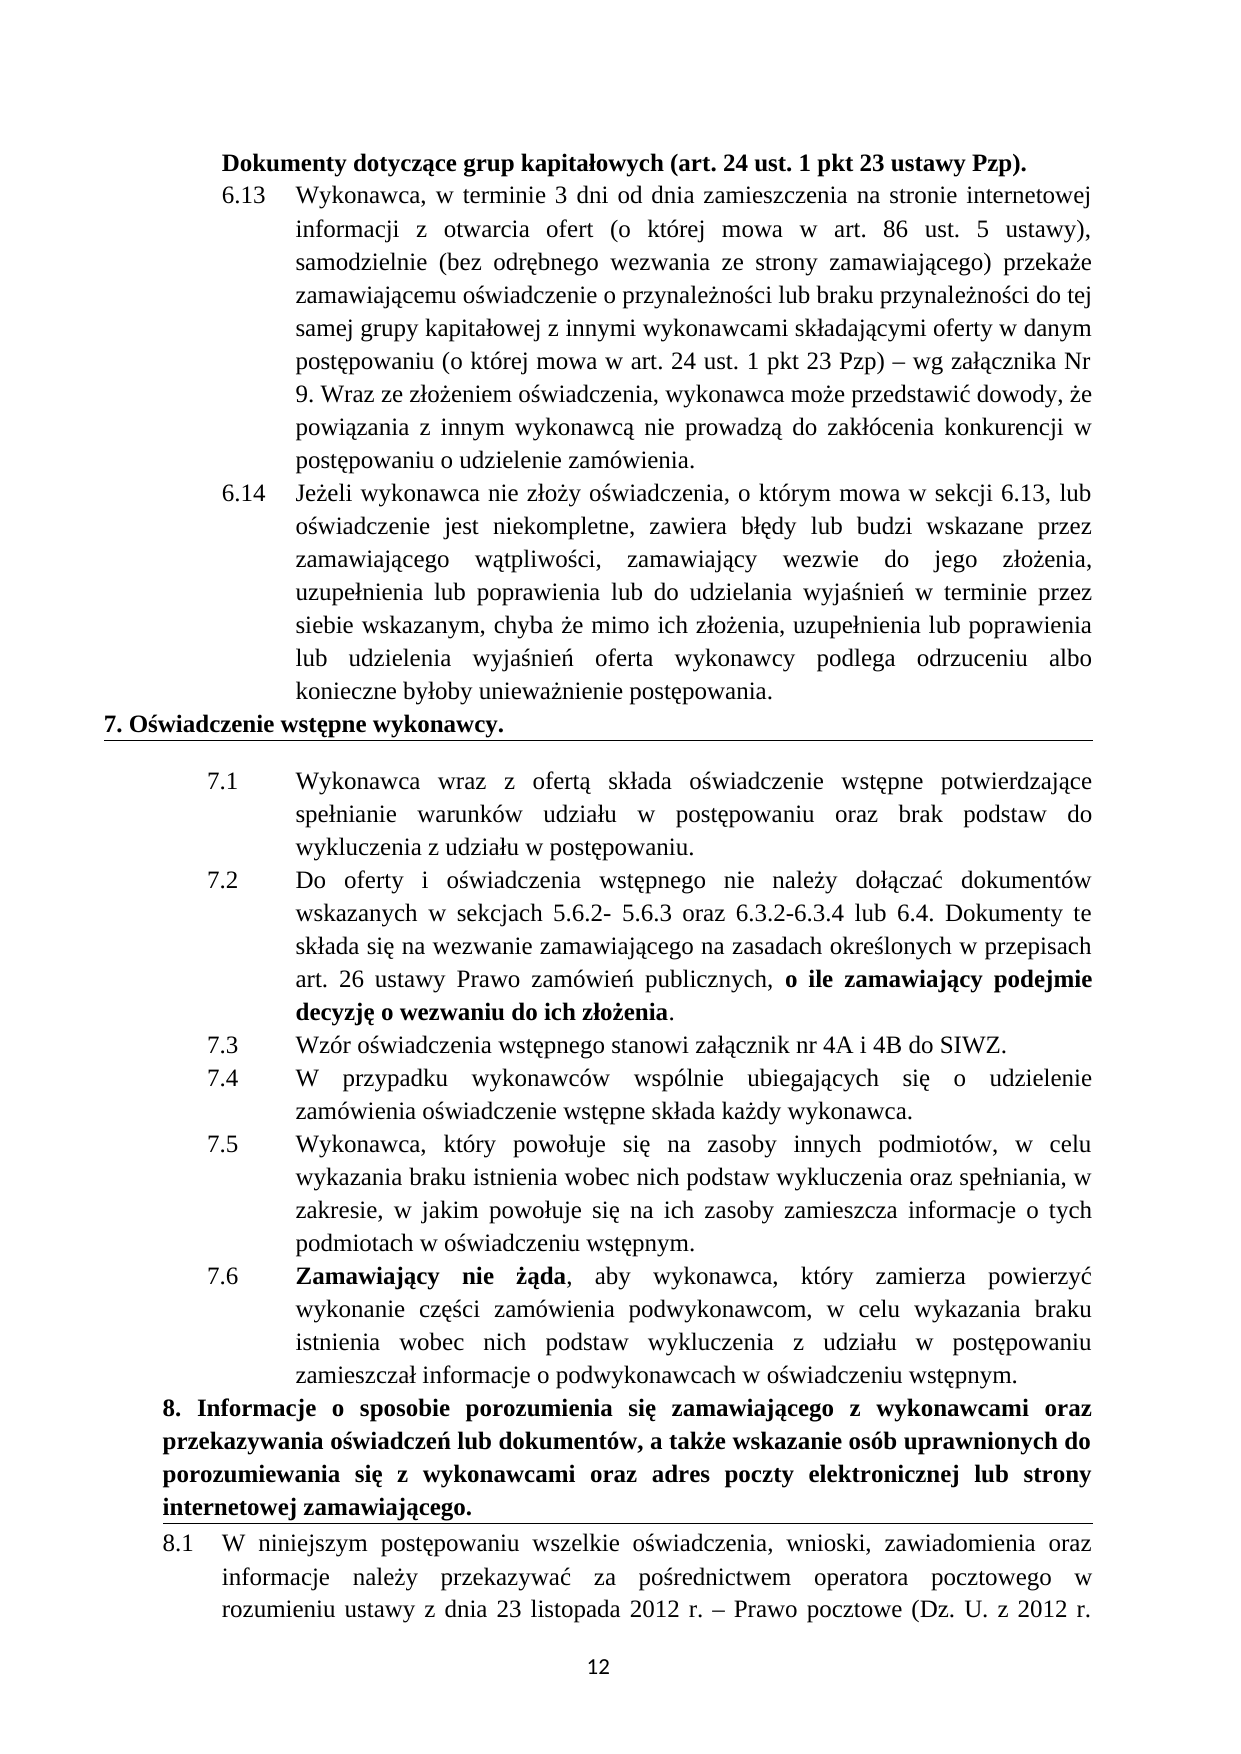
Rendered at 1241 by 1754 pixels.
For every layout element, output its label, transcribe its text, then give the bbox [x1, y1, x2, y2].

list 7.2 Do oferty i oświadczenia wstępnego nie należy dołączać dokumentów wskazanych w sekcjach 5.6.2- 5.6.3 oraz 6.3.2-6.3.4 lub 6.4. Dokumenty te składa się na wezwanie zamawiającego na zasadach określonych w przepisach art. 26 ustawy Prawo zamówień publicznych, o ile zamawiający podejmie decyzję o wezwaniu do ich złożenia. [207, 865, 1093, 1026]
list 7.6 Zamawiający nie żąda, aby wykonawca, który zamierza powierzyć wykonanie części zamówienia podwykonawcom, w celu wykazania braku istnienia wobec nich podstaw wykluczenia z udziału w postępowaniu zamieszczał informacje o podwykonawcach w oświadczeniu wstępnym. [207, 1261, 1093, 1389]
text 6.13 Wykonawca, w terminie 3 dni od dnia zamieszczenia na stronie internetowej informacji z otwarcia ofert (o której mowa w art. 86 ust. 5 ustawy), samodzielnie (bez odrębnego wezwania ze strony zamawiającego) przekaże zamawiającemu oświadczenie o przynależności lub braku przynależności do tej samej grupy kapitałowej z innymi wykonawcami składającymi oferty w danym postępowaniu (o której mowa w art. 24 ust. 1 pkt 23 Pzp) – wg załącznika Nr 9. Wraz ze złożeniem oświadczenia, wykonawca może przedstawić dowody, że powiązania z innym wykonawcą nie prowadzą do zakłócenia konkurencji w postępowaniu o udzielenie zamówienia. [222, 181, 1093, 473]
list 7.1 Wykonawca wraz z ofertą składa oświadczenie wstępne potwierdzające spełnianie warunków udziału w postępowaniu oraz brak podstaw do wykluczenia z udziału w postępowaniu. [207, 766, 1093, 861]
text 6.14 Jeżeli wykonawca nie złoży oświadczenia, o którym mowa w sekcji 6.13, lub oświadczenie jest niekompletne, zawiera błędy lub budzi wskazane przez zamawiającego wątpliwości, zamawiający wezwie do jego złożenia, uzupełnienia lub poprawienia lub do udzielania wyjaśnień w terminie przez siebie wskazanym, chyba że mimo ich złożenia, uzupełnienia lub poprawienia lub udzielenia wyjaśnień oferta wykonawcy podlega odrzuceniu albo konieczne byłoby unieważnienie postępowania. [222, 478, 1093, 705]
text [162, 1528, 1093, 1623]
list 7.4 W przypadku wykonawców wspólnie ubiegających się o udzielenie zamówienia oświadczenie wstępne składa każdy wykonawca. [207, 1063, 1093, 1125]
text 8. Informacje o sposobie porozumienia się zamawiającego z wykonawcami oraz przekazywania oświadczeń lub dokumentów, a także wskazanie osób uprawnionych do porozumiewania się z wykonawcami oraz adres poczty elektronicznej lub strony internetowej zamawiającego. [162, 1393, 1093, 1524]
list 7.5 Wykonawca, który powołuje się na zasoby innych podmiotów, w celu wykazania braku istnienia wobec nich podstaw wykluczenia oraz spełniania, w zakresie, w jakim powołuje się na ich zasoby zamieszcza informacje o tych podmiotach w oświadczeniu wstępnym. [207, 1129, 1093, 1257]
text 7. Oświadczenie wstępne wykonawcy. [103, 709, 1093, 741]
text Dokumenty dotyczące grup kapitałowych (art. 24 ust. 1 pkt 23 ustawy Pzp). [222, 148, 1093, 176]
list 7.3 Wzór oświadczenia wstępnego stanowi załącznik nr 4A i 4B do SIWZ. [207, 1030, 1093, 1059]
